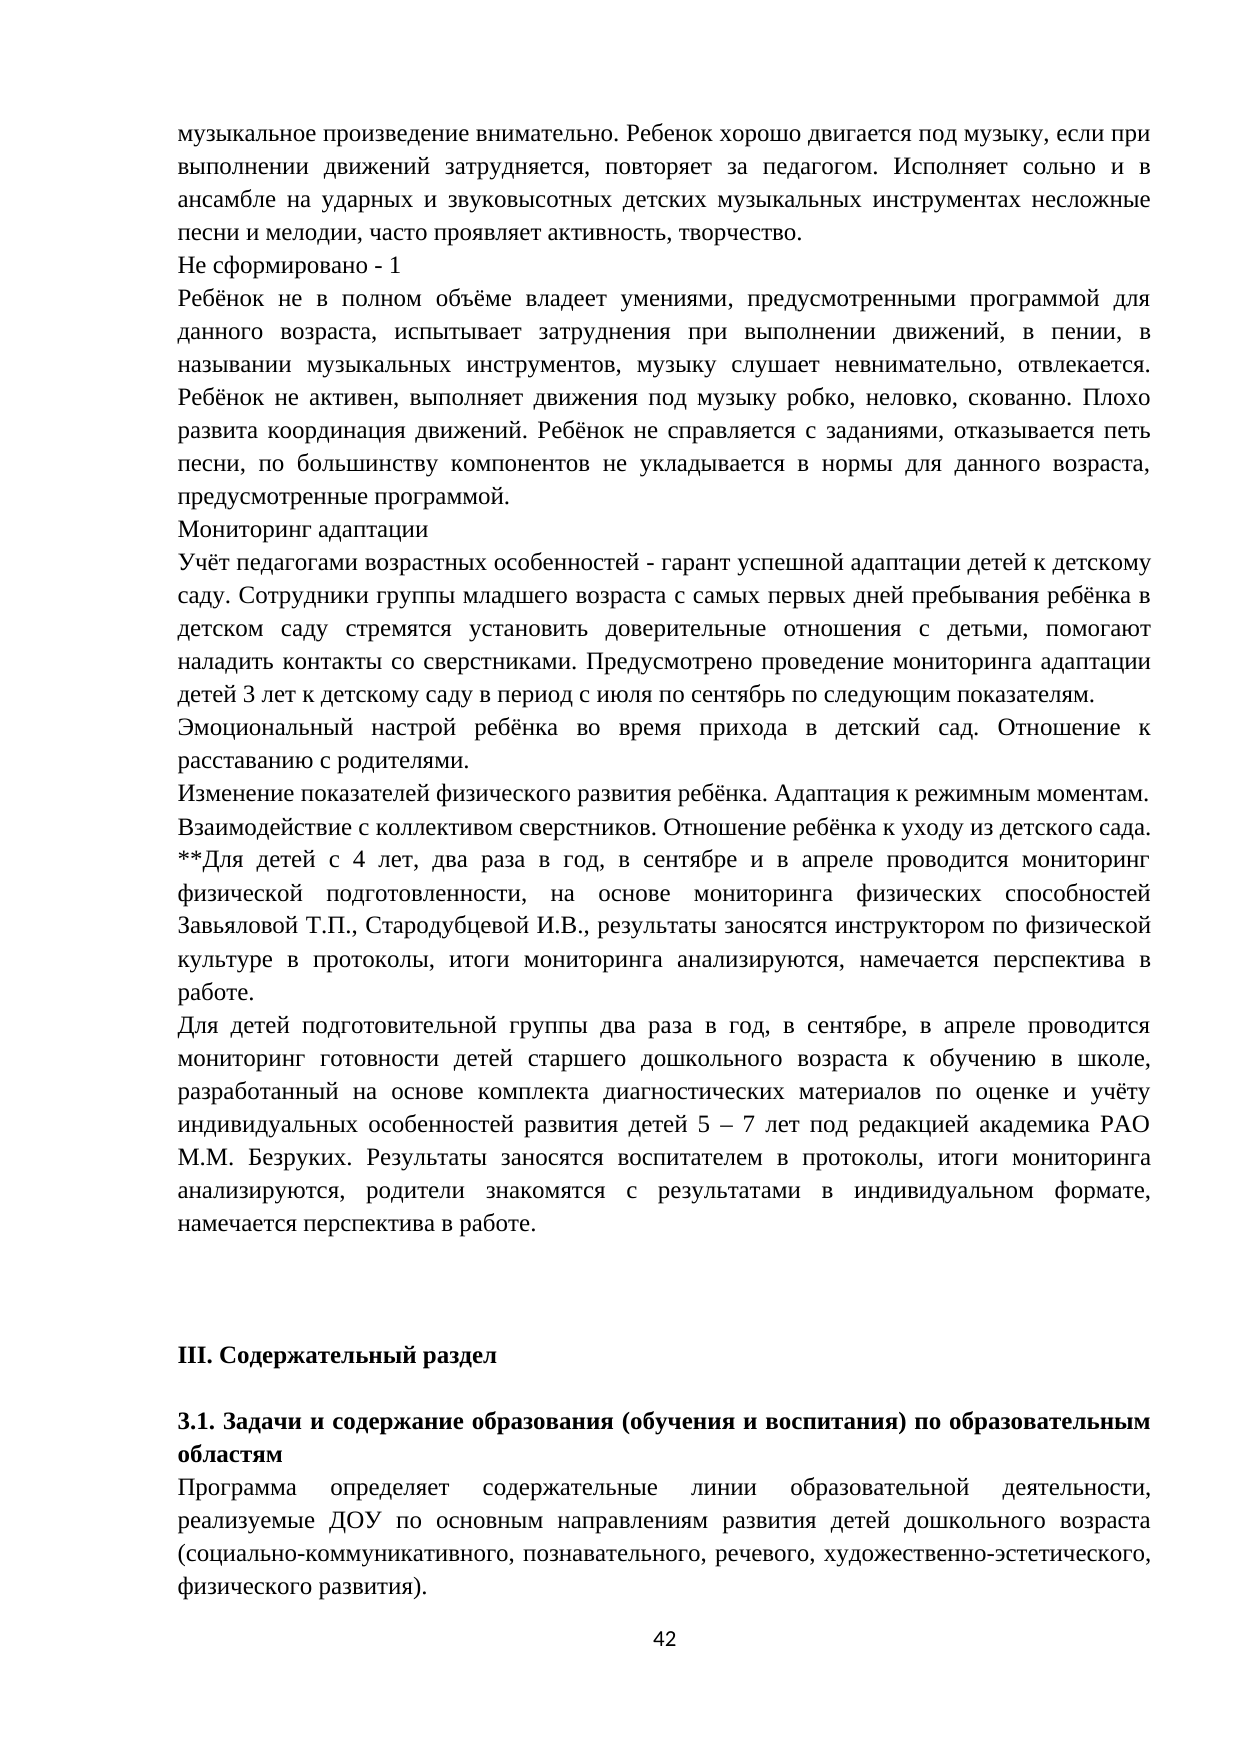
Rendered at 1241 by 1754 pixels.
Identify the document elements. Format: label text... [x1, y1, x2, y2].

text Учёт педагогами возрастных особенностей - гарант успешной адаптации детей к детскому саду. Сотрудники группы младшего возраста с самых первых дней пребывания ребёнка в детском саду стремятся установить доверительные отношения с детьми, помогают наладить контакты со сверстниками. Предусмотрено проведение мониторинга адаптации детей 3 лет к детскому саду в период с июля по сентябрь по следующим показателям. [177, 547, 1152, 708]
text III. Содержательный раздел [177, 1340, 1152, 1369]
text Программа определяет содержательные линии образовательной деятельности, реализуемые ДОУ по основным направлениям развития детей дошкольного возраста (социально-коммуникативного, познавательного, речевого, художественно-эстетического, физического развития). [177, 1472, 1152, 1600]
text Мониторинг адаптации [177, 514, 1152, 543]
text 3.1. Задачи и содержание образования (обучения и воспитания) по образовательным областям [177, 1406, 1152, 1468]
text Взаимодействие с коллективом сверстников. Отношение ребёнка к уходу из детского сада. [177, 812, 1152, 840]
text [177, 118, 1152, 246]
text Для детей подготовительной группы два раза в год, в сентябре, в апреле проводится мониторинг готовности детей старшего дошкольного возраста к обучению в школе, разработанный на основе комплекта диагностических материалов по оценке и учёту индивидуальных особенностей развития детей 5 – 7 лет под редакцией академика РАО М.М. Безруких. Результаты заносятся воспитателем в протоколы, итоги мониторинга анализируются, родители знакомятся с результатами в индивидуальном формате, намечается перспектива в работе. [177, 1010, 1152, 1237]
text Ребёнок не в полном объёме владеет умениями, предусмотренными программой для данного возраста, испытывает затруднения при выполнении движений, в пении, в назывании музыкальных инструментов, музыку слушает невнимательно, отвлекается. Ребёнок не активен, выполняет движения под музыку робко, неловко, скованно. Плохо развита координация движений. Ребёнок не справляется с заданиями, отказывается петь песни, по большинству компонентов не укладывается в нормы для данного возраста, предусмотренные программой. [177, 283, 1152, 510]
text Эмоциональный настрой ребёнка во время прихода в детский сад. Отношение к расставанию с родителями. [177, 712, 1152, 774]
text **Для детей с 4 лет, два раза в год, в сентябре и в апреле проводится мониторинг физической подготовленности, на основе мониторинга физических способностей Завьяловой Т.П., Стародубцевой И.В., результаты заносятся инструктором по физической культуре в протоколы, итоги мониторинга анализируются, намечается перспектива в работе. [177, 844, 1152, 1005]
text Изменение показателей физического развития ребёнка. Адаптация к режимным моментам. [177, 778, 1152, 807]
text Не сформировано - 1 [177, 250, 1152, 279]
